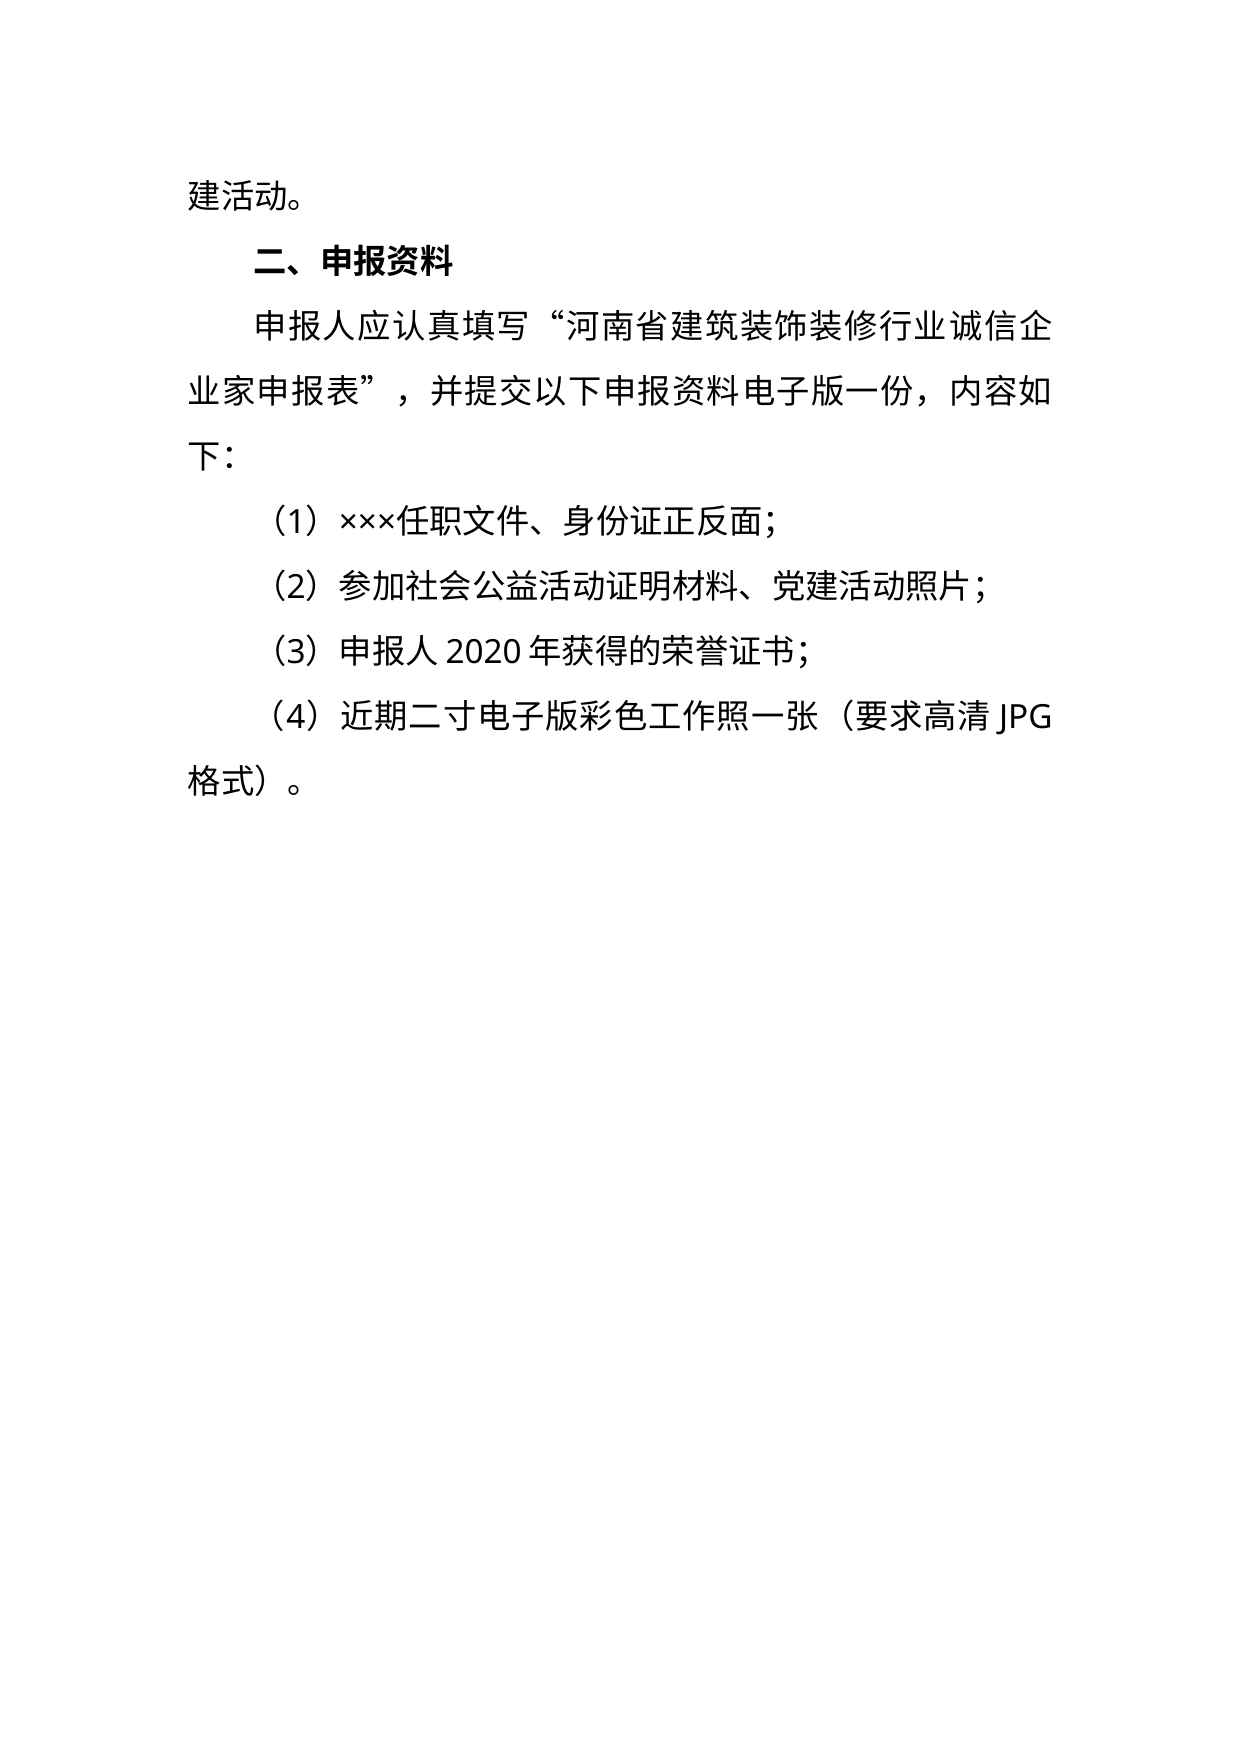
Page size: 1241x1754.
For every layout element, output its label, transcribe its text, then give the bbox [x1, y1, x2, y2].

text （3）申报人2020年获得的荣誉证书； [187, 617, 1053, 682]
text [187, 162, 1053, 227]
text （4）近期二寸电子版彩色工作照一张（要求高清JPG格式）。 [187, 682, 1053, 812]
text 二、申报资料 [187, 227, 1053, 292]
text （2）参加社会公益活动证明材料、党建活动照片； [187, 552, 1053, 617]
text 申报人应认真填写“河南省建筑装饰装修行业诚信企业家申报表”，并提交以下申报资料电子版一份，内容如下： [187, 292, 1053, 487]
text （1）×××任职文件、身份证正反面； [187, 487, 1053, 552]
